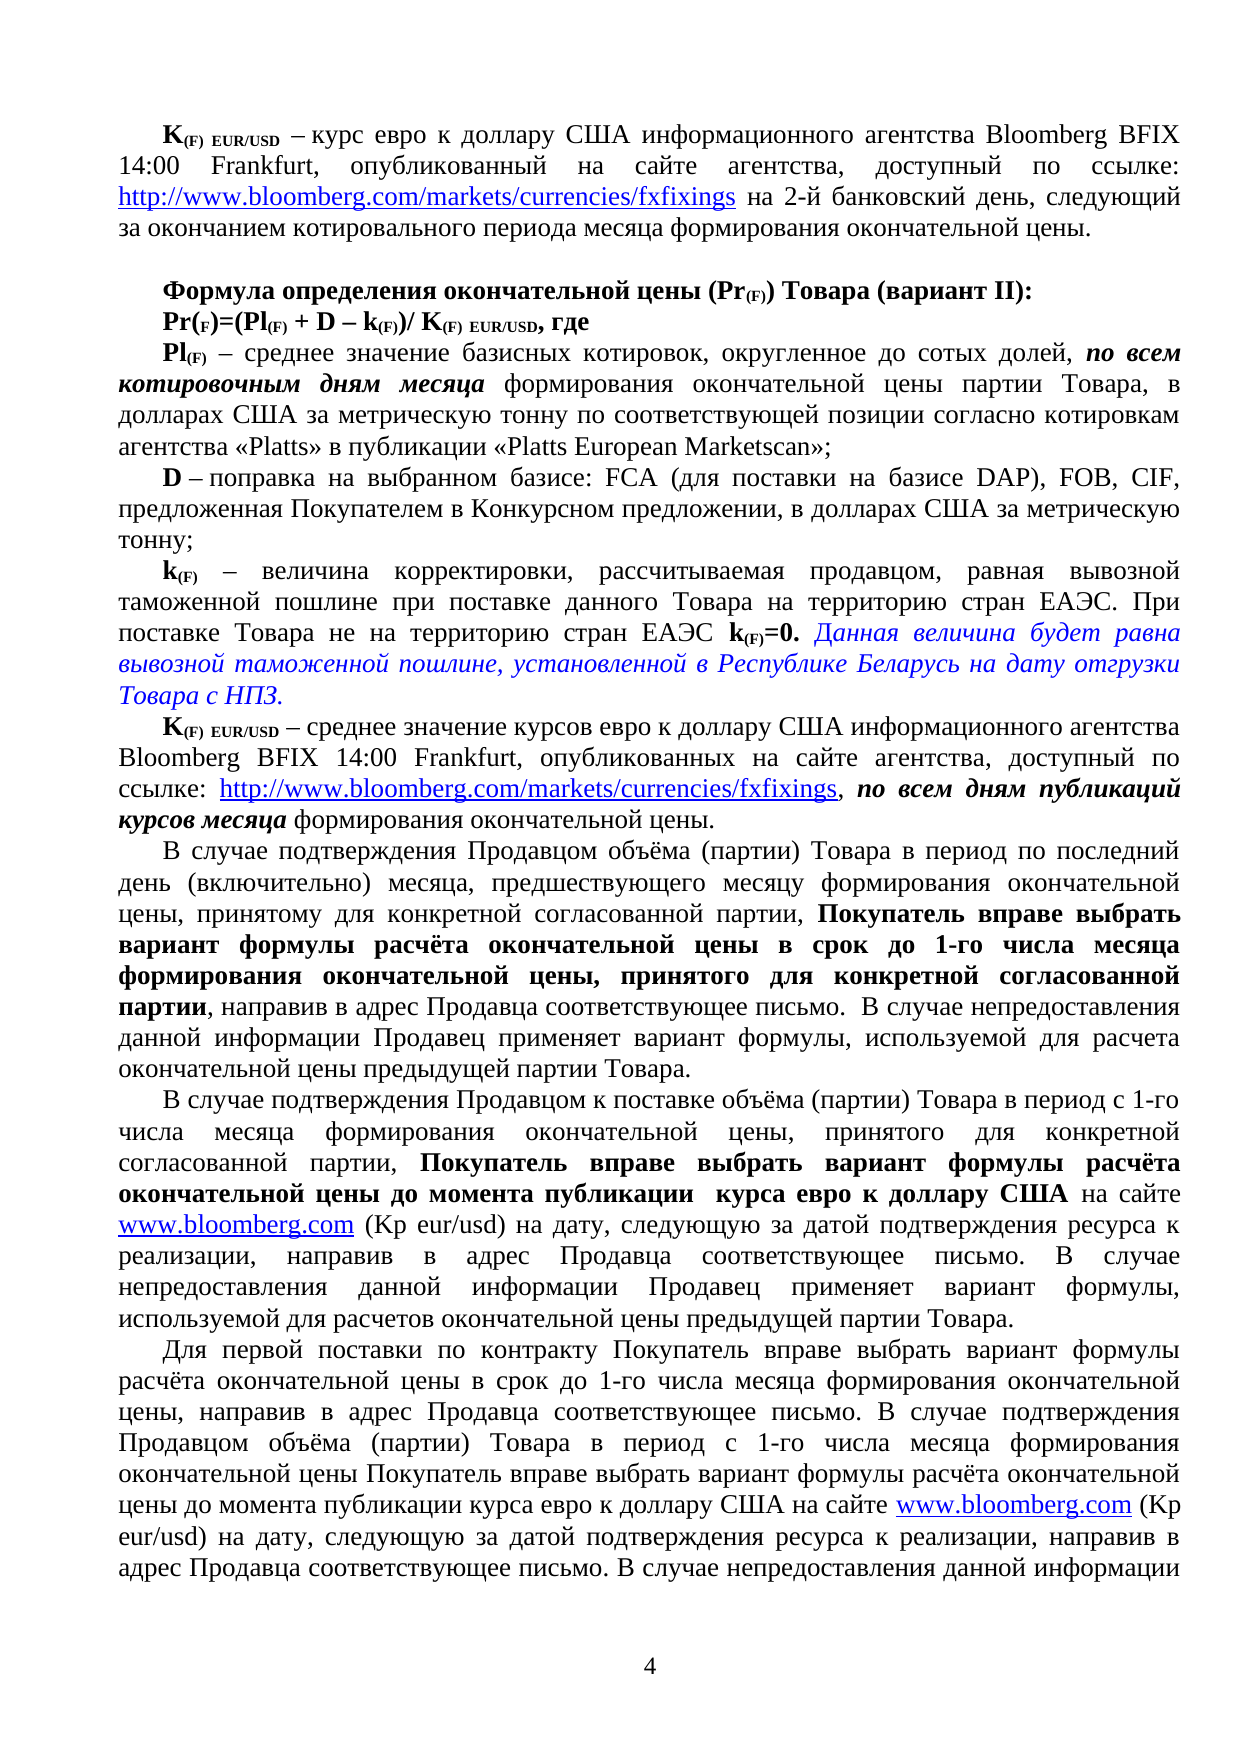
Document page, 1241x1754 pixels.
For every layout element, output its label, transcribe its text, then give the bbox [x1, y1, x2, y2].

text В случае подтверждения Продавцом объёма (партии) Товара в период по последний день (включительно) месяца, предшествующего месяцу формирования окончательной цены, принятому для конкретной согласованной партии, Покупатель вправе выбрать вариант формулы расчёта окончательной цены в срок до 1-го числа месяца формирования окончательной цены, принятого для конкретной согласованной партии, направив в адрес Продавца соответствующее письмо. В случае непредоставления данной информации Продавец применяет вариант формулы, используемой для расчета окончательной цены предыдущей партии Товара. [118, 834, 1181, 1084]
text D – поправка на выбранном базисе: FCA (для поставки на базисе DAP), FOB, CIF, предложенная Покупателем в Конкурсном предложении, в долларах США за метрическую тонну; [118, 461, 1181, 554]
text K(F) EUR/USD – среднее значение курсов евро к доллару США информационного агентства Bloomberg BFIX 14:00 Frankfurt, опубликованных на сайте агентства, доступный по ссылке: http://www.bloomberg.com/markets/currencies/fxfixings, по всем дням публикаций курсов месяца формирования окончательной цены. [118, 710, 1181, 834]
text K(F) EUR/USD – курс евро к доллару США информационного агентства Bloomberg BFIX 14:00 Frankfurt, опубликованный на сайте агентства, доступный по ссылке: http://www.bloomberg.com/markets/currencies/fxfixings на 2-й банковский день, следующий за окончанием котировального периода месяца формирования окончательной цены. [118, 118, 1181, 243]
text Формула определения окончательной цены (Pr(F)) Товара (вариант II): [118, 274, 1181, 305]
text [118, 1333, 1181, 1582]
text В случае подтверждения Продавцом к поставке объёма (партии) Товара в период с 1-го числа месяца формирования окончательной цены, принятого для конкретной согласованной партии, Покупатель вправе выбрать вариант формулы расчёта окончательной цены до момента публикации курса евро к доллару США на сайте www.bloomberg.com (Kp eur/usd) на дату, следующую за датой подтверждения ресурса к реализации, направив в адрес Продавца соответствующее письмо. В случае непредоставления данной информации Продавец применяет вариант формулы, используемой для расчетов окончательной цены предыдущей партии Товара. [118, 1084, 1181, 1333]
text k(F) – величина корректировки, рассчитываемая продавцом, равная вывозной таможенной пошлине при поставке данного Товара на территорию стран ЕАЭС. При поставке Товара не на территорию стран ЕАЭС k(F)=0. Данная величина будет равна вывозной таможенной пошлине, установленной в Республике Беларусь на дату отгрузки Товара с НПЗ. [118, 554, 1181, 710]
text Рl(F) – среднее значение базисных котировок, округленное до сотых долей, по всем котировочным дням месяца формирования окончательной цены партии Товара, в долларах США за метрическую тонну по соответствующей позиции согласно котировкам агентства «Platts» в публикации «Platts European Marketscan»; [118, 336, 1181, 461]
text Pr(F)=(Рl(F) + D – k(F))/ K(F) EUR/USD, где [118, 305, 1181, 336]
